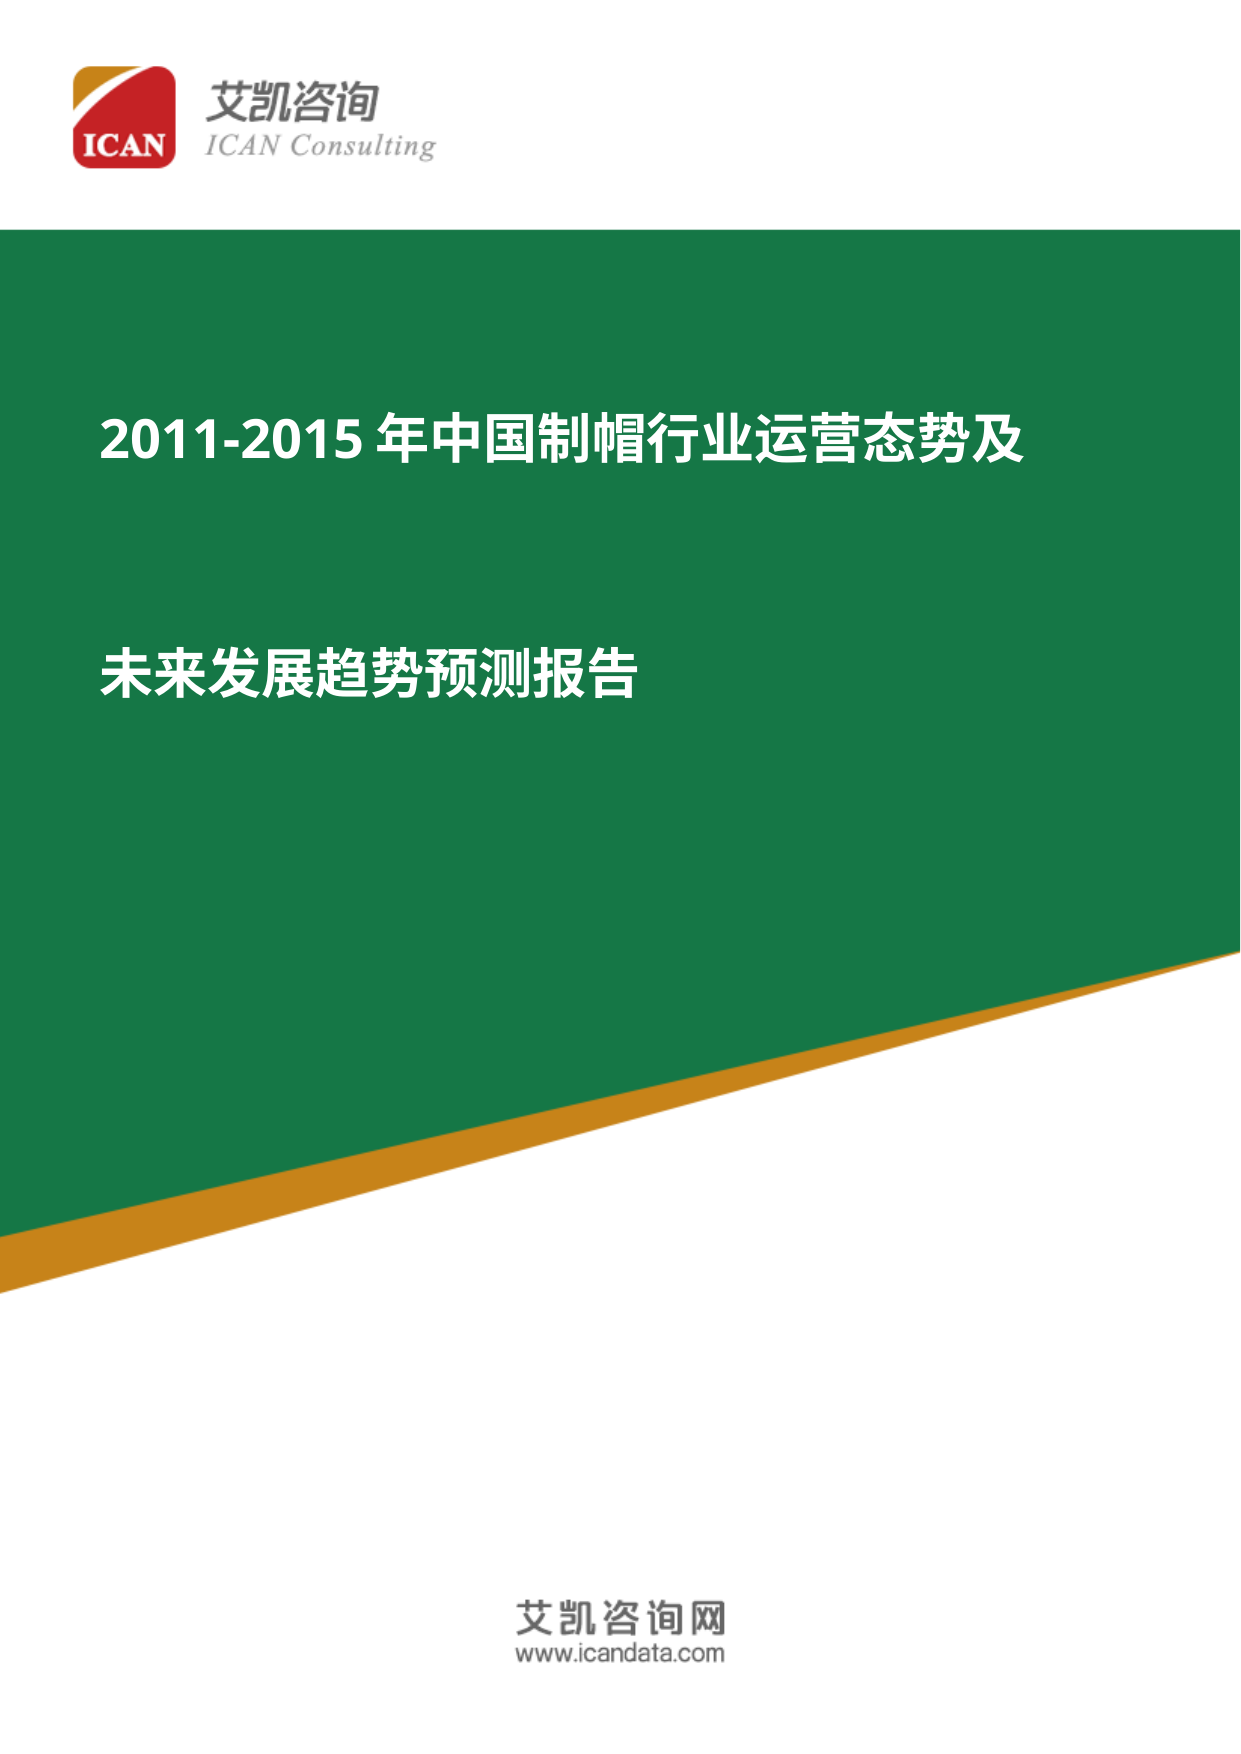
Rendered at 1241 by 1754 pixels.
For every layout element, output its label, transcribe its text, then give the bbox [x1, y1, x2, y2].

picture [0, 5, 1241, 1754]
subtitle 2011-2015年中国制帽行业运营态势及未来发展趋势预测报告 [99, 386, 1053, 718]
